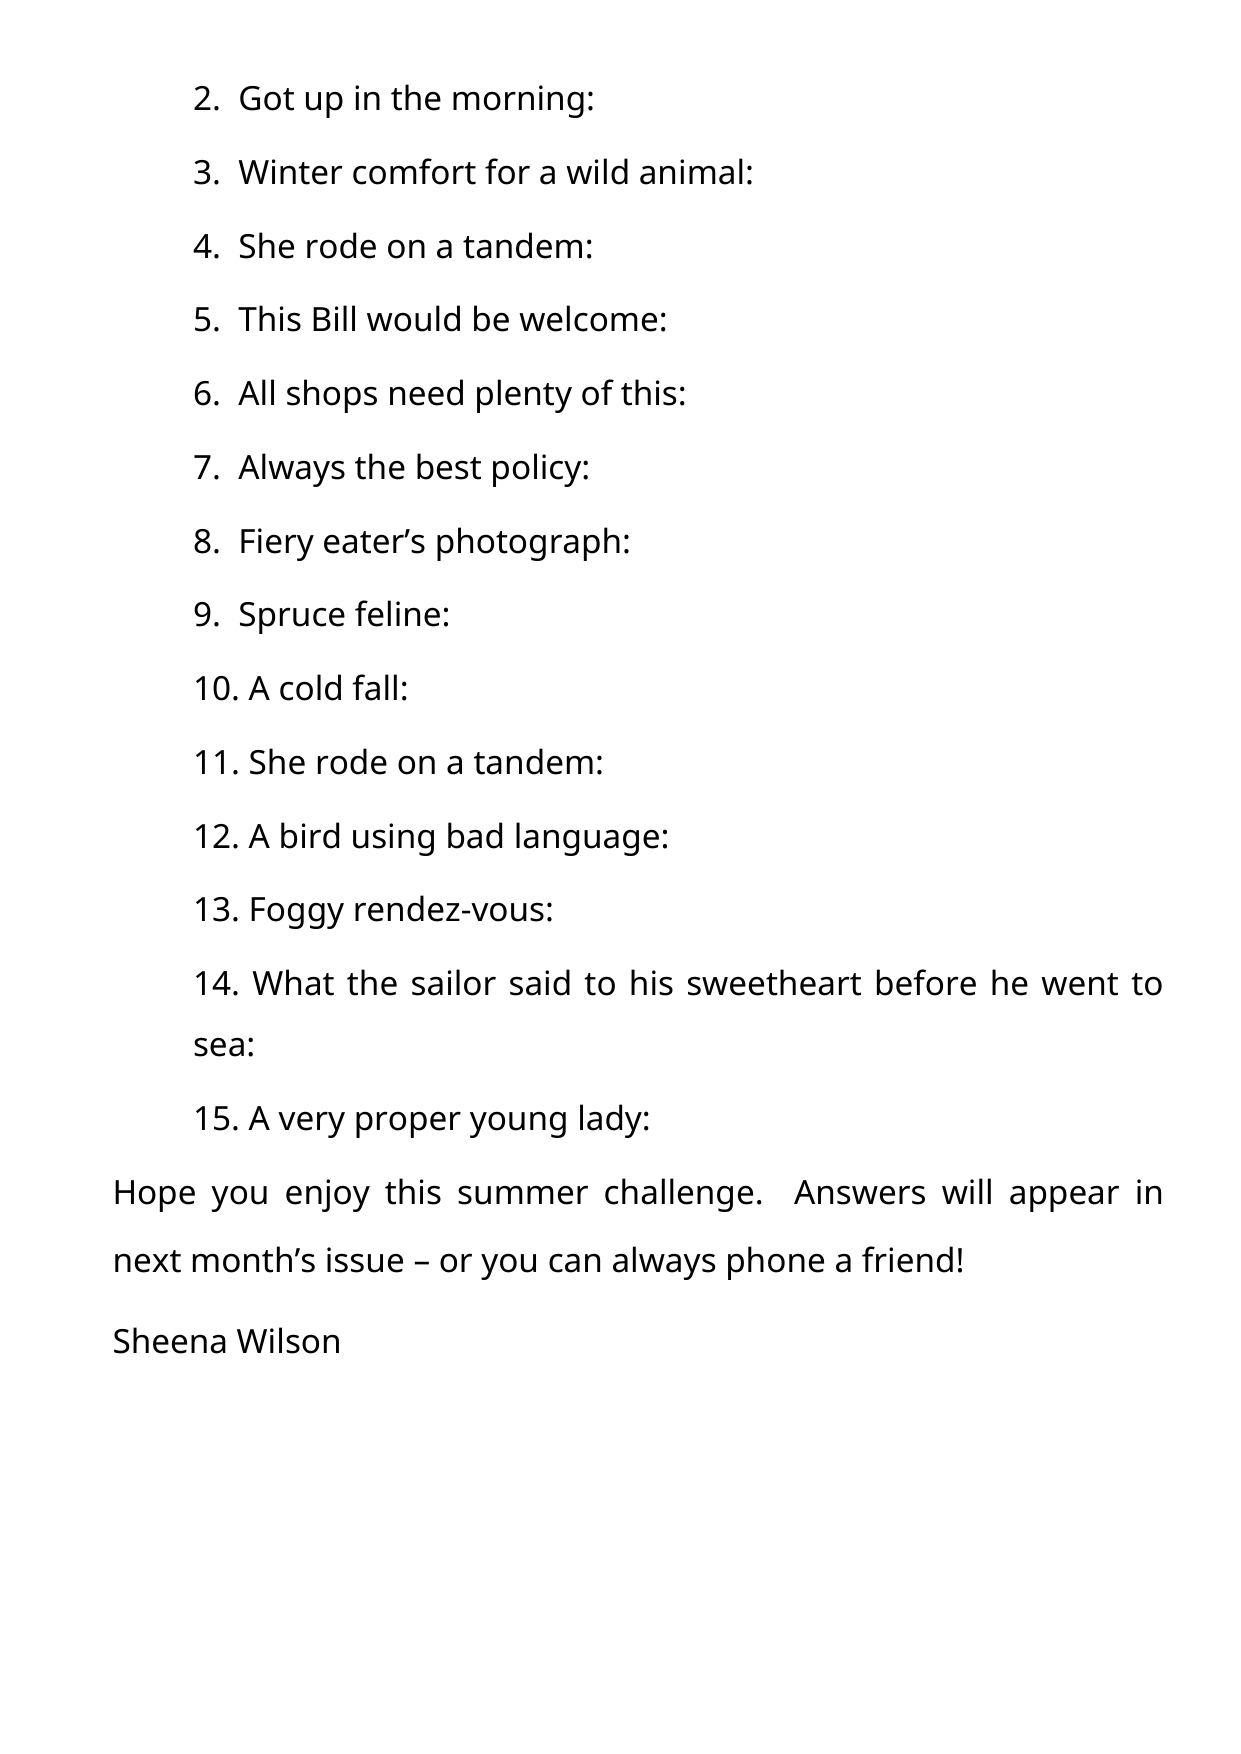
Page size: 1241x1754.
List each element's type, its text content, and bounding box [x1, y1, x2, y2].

text 9. Spruce feline: [193, 591, 1165, 637]
text 8. Fiery eater’s photograph: [193, 517, 1165, 563]
text 11. She rode on a tandem: [193, 739, 1165, 784]
text Hope you enjoy this summer challenge. Answers will appear in next month’s issue – or you can always phone a friend! [112, 1169, 1165, 1282]
text 6. All shops need plenty of this: [193, 370, 1165, 415]
text 14. What the sailor said to his sweetheart before he went to sea: [193, 960, 1165, 1067]
text Sheena Wilson [112, 1317, 1165, 1363]
text 15. A very proper young lady: [193, 1095, 1165, 1140]
text 10. A cold fall: [193, 665, 1165, 710]
text 2. Got up in the morning: [193, 75, 1165, 120]
text 4. She rode on a tandem: [193, 222, 1165, 268]
text 12. A bird using bad language: [193, 812, 1165, 858]
text 13. Foggy rendez-vous: [193, 886, 1165, 932]
text 7. Always the best policy: [193, 444, 1165, 489]
text 3. Winter comfort for a wild animal: [193, 149, 1165, 194]
text 5. This Bill would be welcome: [193, 296, 1165, 342]
